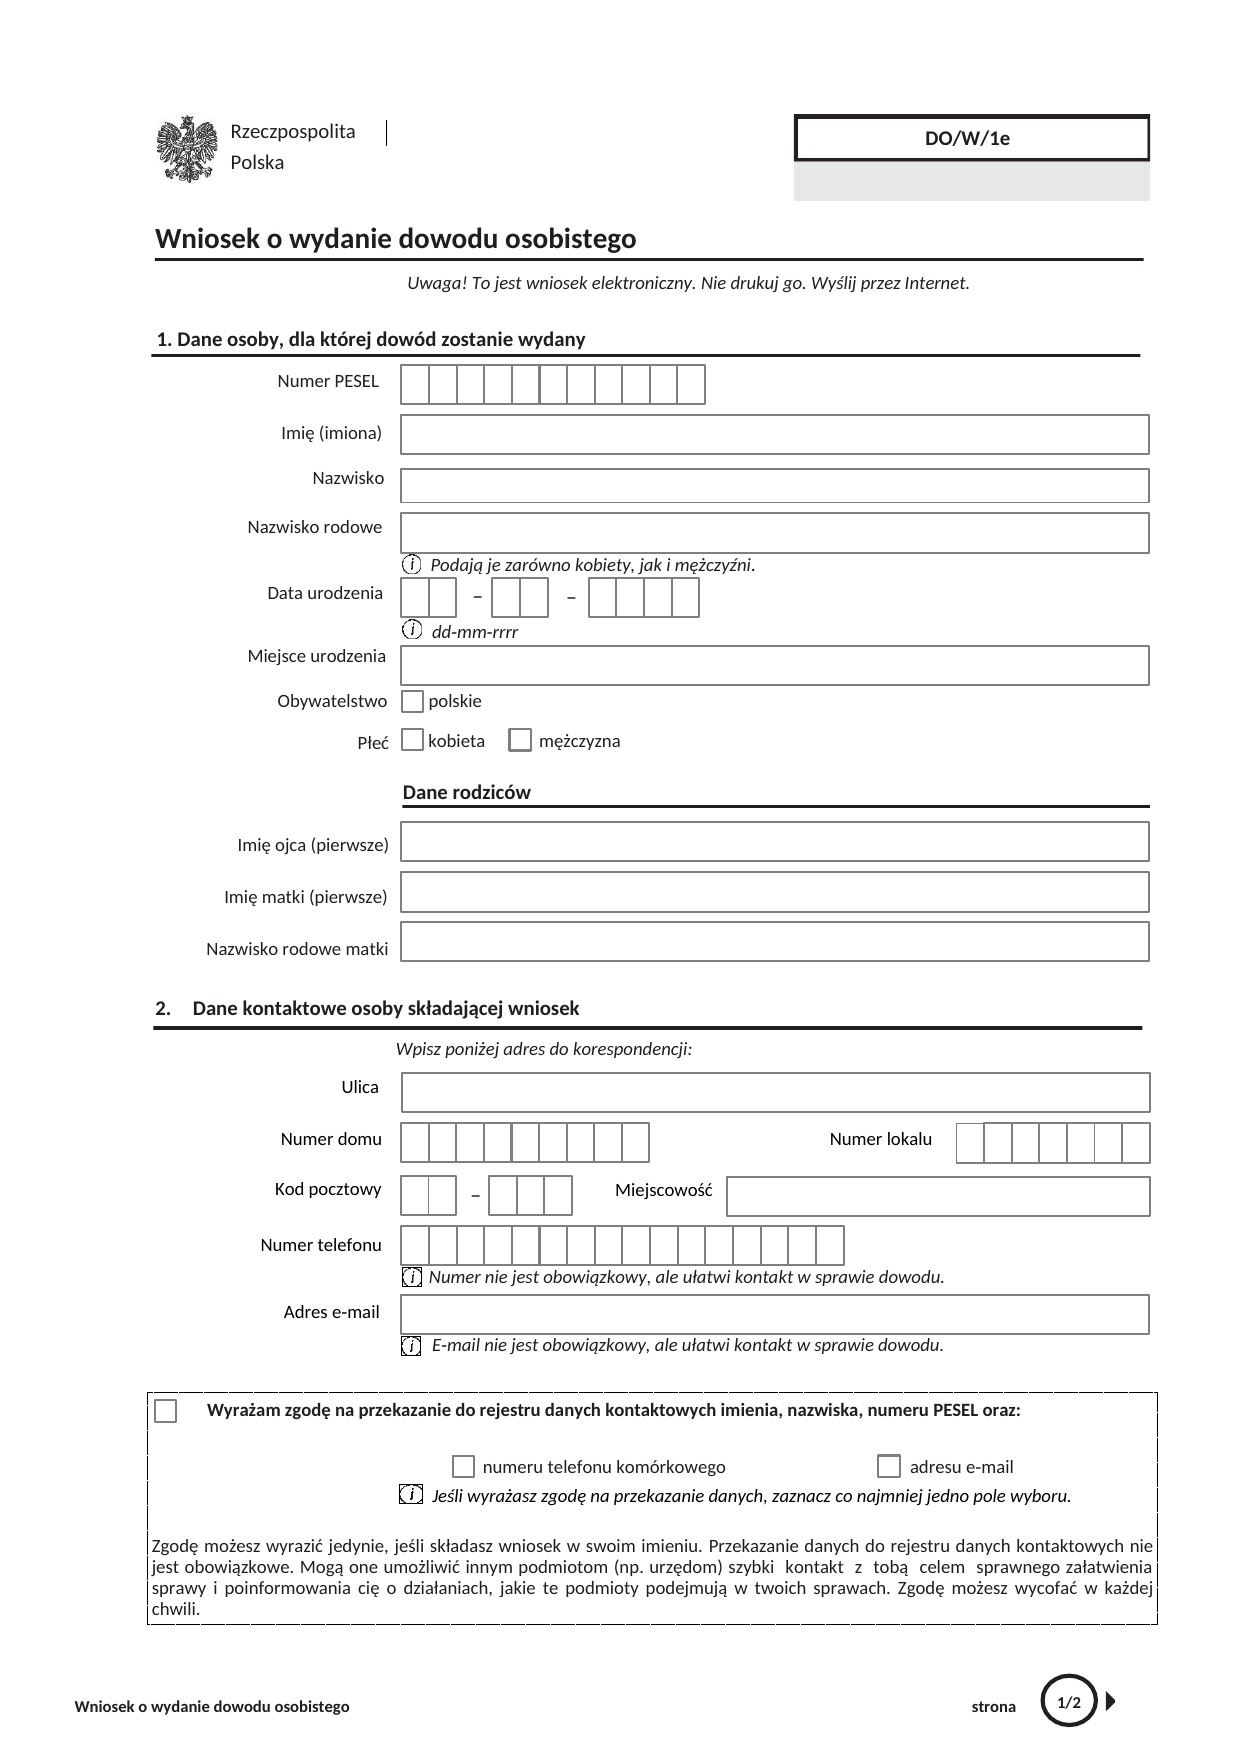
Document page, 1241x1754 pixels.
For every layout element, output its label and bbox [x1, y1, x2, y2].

picture [156, 112, 218, 184]
picture [402, 1337, 420, 1355]
picture [400, 1485, 422, 1503]
picture [1105, 1690, 1116, 1711]
picture [403, 1268, 421, 1286]
picture [153, 1026, 1143, 1030]
picture [402, 554, 421, 574]
picture [402, 619, 422, 639]
picture [793, 114, 1151, 201]
